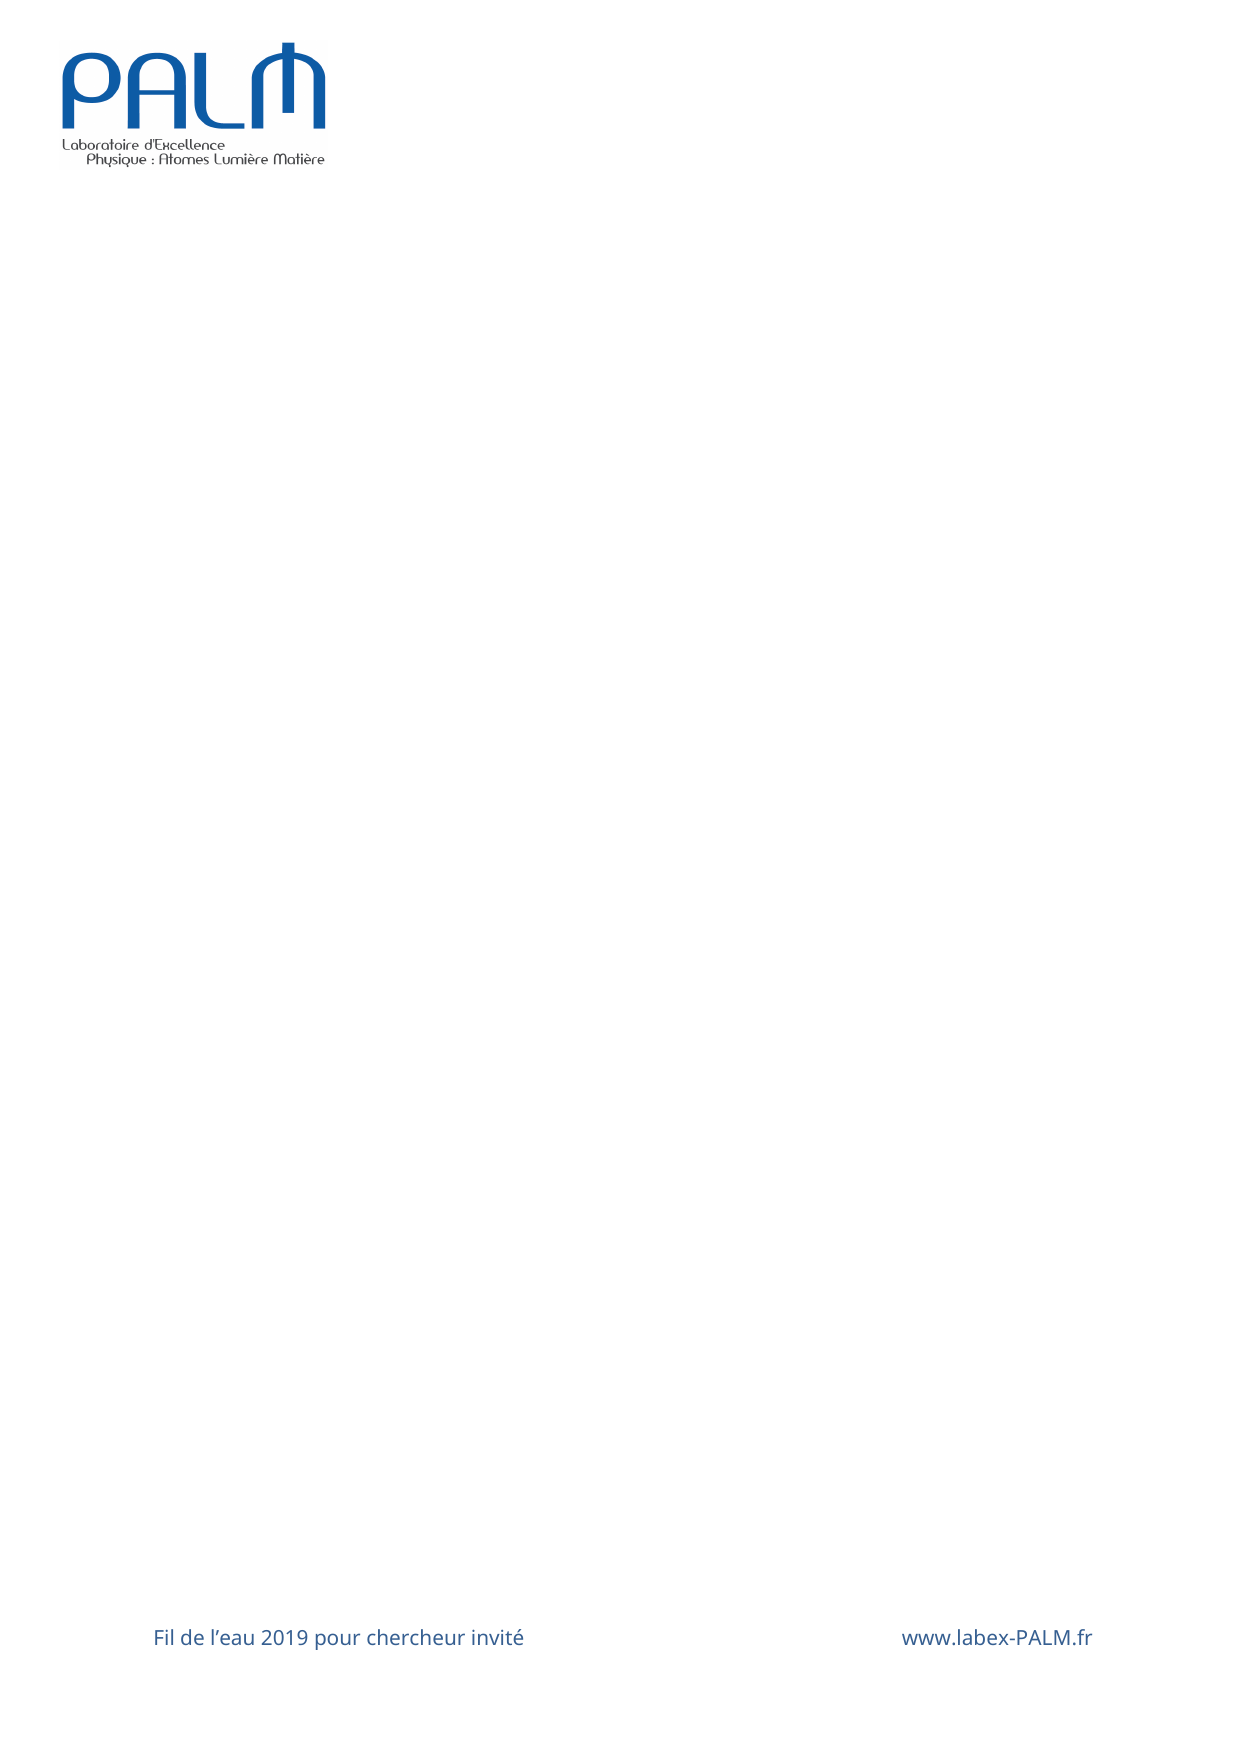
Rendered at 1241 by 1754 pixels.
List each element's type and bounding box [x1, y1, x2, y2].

picture [59, 40, 328, 170]
